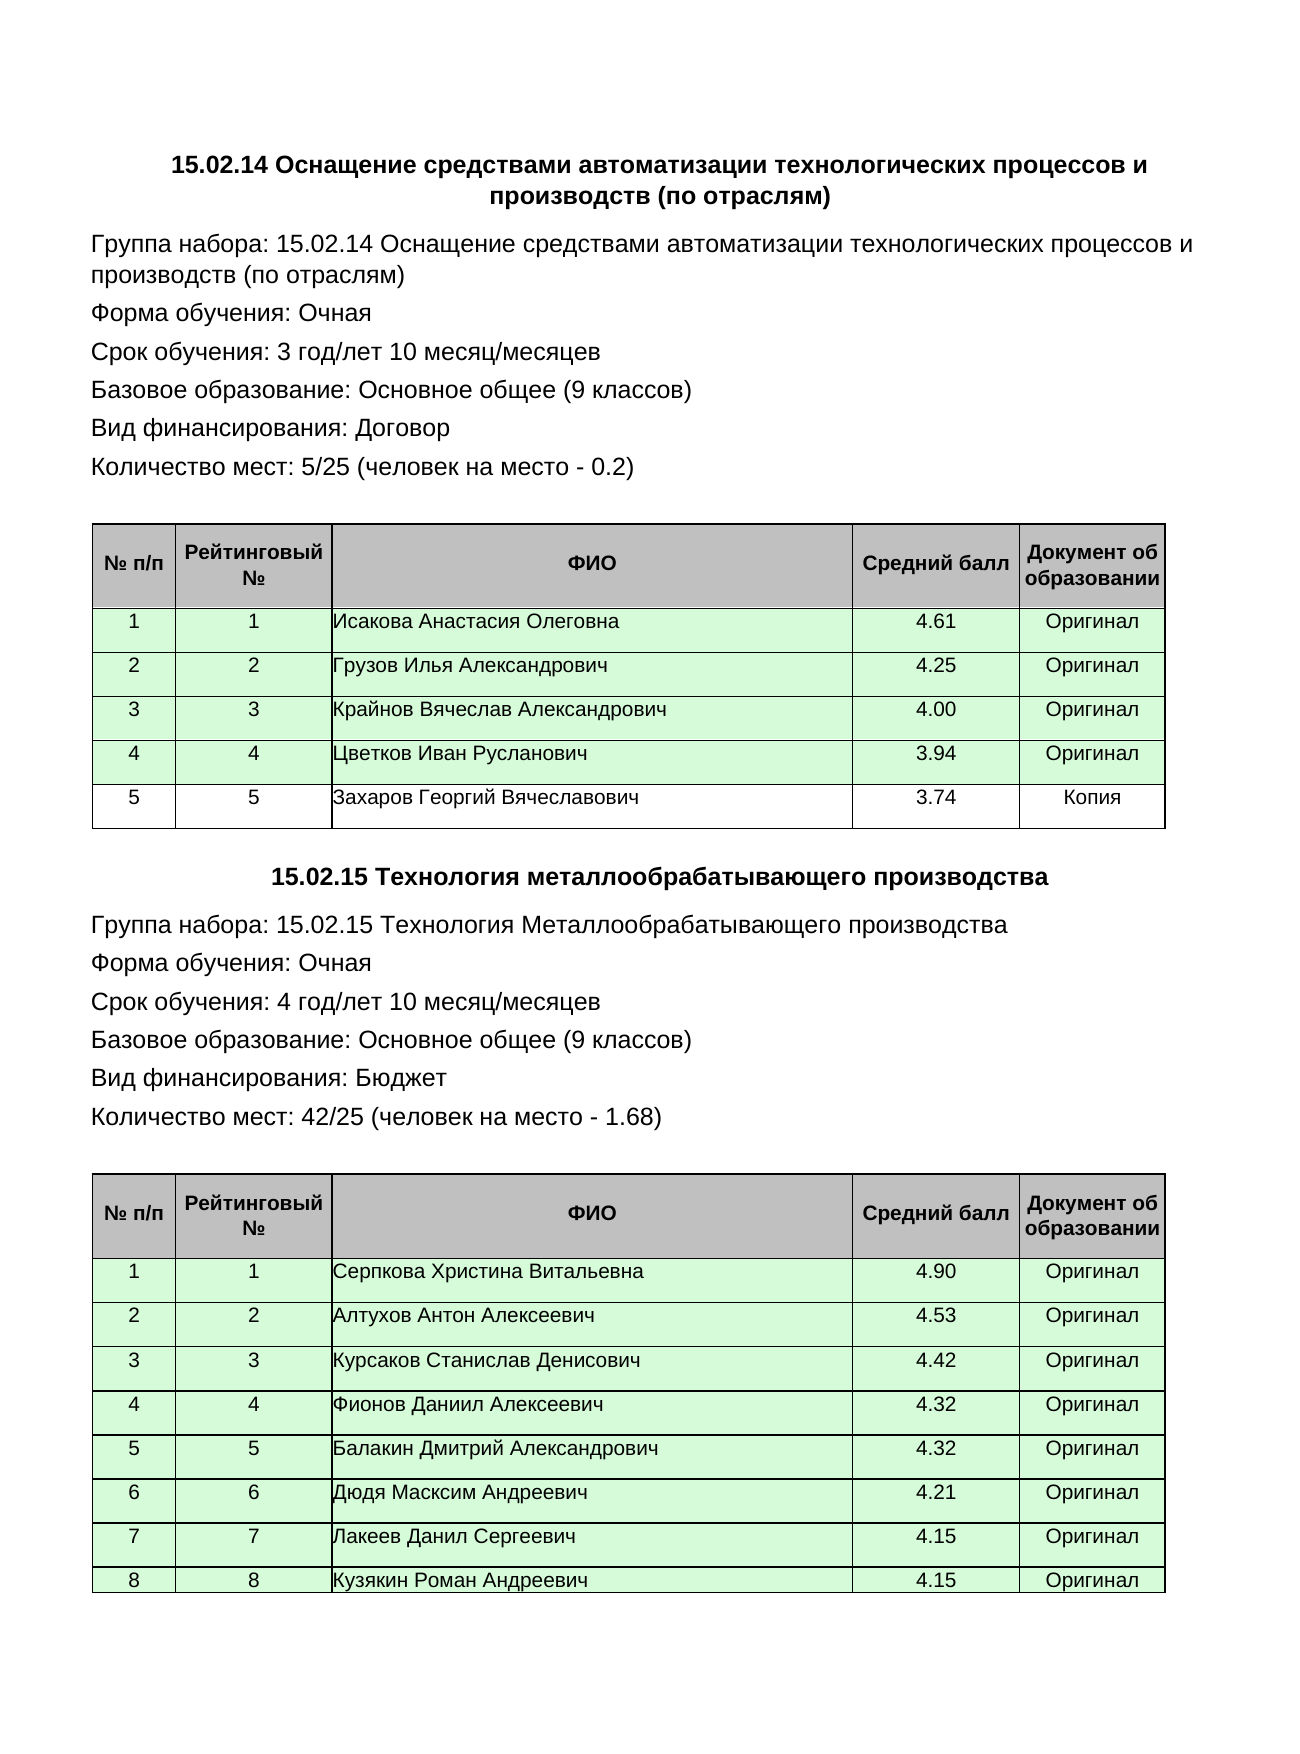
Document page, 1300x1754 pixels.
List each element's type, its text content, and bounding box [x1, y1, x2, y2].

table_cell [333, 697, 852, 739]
text Срок обучения: 3 год/лет 10 месяц/месяцев [91, 336, 1229, 365]
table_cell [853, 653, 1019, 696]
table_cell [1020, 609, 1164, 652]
text Форма обучения: Очная [91, 298, 1229, 327]
text 15.02.15 Технология металлообрабатывающего производства [91, 862, 1229, 891]
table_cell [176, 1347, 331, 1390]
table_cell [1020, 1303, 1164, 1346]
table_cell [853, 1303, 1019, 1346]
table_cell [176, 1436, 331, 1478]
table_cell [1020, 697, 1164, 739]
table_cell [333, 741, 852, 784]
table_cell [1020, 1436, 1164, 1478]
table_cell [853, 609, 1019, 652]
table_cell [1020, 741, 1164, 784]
text Количество мест: 5/25 (человек на место - 0.2) [91, 451, 1229, 480]
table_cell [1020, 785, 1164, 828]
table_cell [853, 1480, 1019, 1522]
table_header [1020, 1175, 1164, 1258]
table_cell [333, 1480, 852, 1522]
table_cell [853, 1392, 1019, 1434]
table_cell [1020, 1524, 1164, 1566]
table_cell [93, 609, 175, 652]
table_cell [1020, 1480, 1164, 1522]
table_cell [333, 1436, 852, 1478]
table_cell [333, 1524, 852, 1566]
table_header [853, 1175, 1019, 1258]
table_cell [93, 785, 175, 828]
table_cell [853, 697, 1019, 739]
title 15.02.14 Оснащение средствами автоматизации технологических процессов и производств (по отраслям) [91, 150, 1229, 210]
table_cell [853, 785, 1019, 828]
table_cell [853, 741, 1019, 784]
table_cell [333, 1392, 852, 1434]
text Вид финансирования: Договор [91, 413, 1229, 442]
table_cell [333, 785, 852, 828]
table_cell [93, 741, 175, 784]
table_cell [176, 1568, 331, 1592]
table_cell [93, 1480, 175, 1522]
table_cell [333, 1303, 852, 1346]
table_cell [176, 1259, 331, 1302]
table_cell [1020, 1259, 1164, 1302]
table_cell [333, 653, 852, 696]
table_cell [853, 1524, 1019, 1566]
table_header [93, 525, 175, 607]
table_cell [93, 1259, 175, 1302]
text Вид финансирования: Бюджет [91, 1063, 1229, 1092]
text Форма обучения: Очная [91, 948, 1229, 977]
text Группа набора: 15.02.15 Технология Металлообрабатывающего производства [91, 910, 1229, 939]
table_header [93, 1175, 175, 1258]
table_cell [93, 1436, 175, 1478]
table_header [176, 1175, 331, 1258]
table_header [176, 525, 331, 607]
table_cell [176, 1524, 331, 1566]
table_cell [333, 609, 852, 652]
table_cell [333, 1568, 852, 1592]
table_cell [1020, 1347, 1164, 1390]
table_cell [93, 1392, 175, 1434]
text Базовое образование: Основное общее (9 классов) [91, 1025, 1229, 1054]
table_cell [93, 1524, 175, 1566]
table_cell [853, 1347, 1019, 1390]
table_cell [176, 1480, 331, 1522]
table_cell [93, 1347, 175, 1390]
text Группа набора: 15.02.14 Оснащение средствами автоматизации технологических процессов и производств (по отраслям) [91, 229, 1229, 288]
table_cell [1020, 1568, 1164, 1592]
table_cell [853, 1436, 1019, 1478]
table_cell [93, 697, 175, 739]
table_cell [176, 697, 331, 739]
text Срок обучения: 4 год/лет 10 месяц/месяцев [91, 987, 1229, 1016]
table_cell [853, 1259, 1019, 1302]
text Количество мест: 42/25 (человек на место - 1.68) [91, 1102, 1229, 1131]
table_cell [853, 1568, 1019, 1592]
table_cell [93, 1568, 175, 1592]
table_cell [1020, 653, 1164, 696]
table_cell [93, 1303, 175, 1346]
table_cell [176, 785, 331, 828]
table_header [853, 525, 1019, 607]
text Базовое образование: Основное общее (9 классов) [91, 375, 1229, 403]
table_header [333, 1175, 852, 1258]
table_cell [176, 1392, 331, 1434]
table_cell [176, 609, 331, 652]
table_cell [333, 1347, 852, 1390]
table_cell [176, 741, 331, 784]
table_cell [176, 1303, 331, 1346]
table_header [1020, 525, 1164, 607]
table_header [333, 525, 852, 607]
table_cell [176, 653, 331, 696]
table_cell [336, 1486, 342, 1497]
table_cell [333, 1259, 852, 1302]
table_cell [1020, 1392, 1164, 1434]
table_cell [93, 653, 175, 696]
